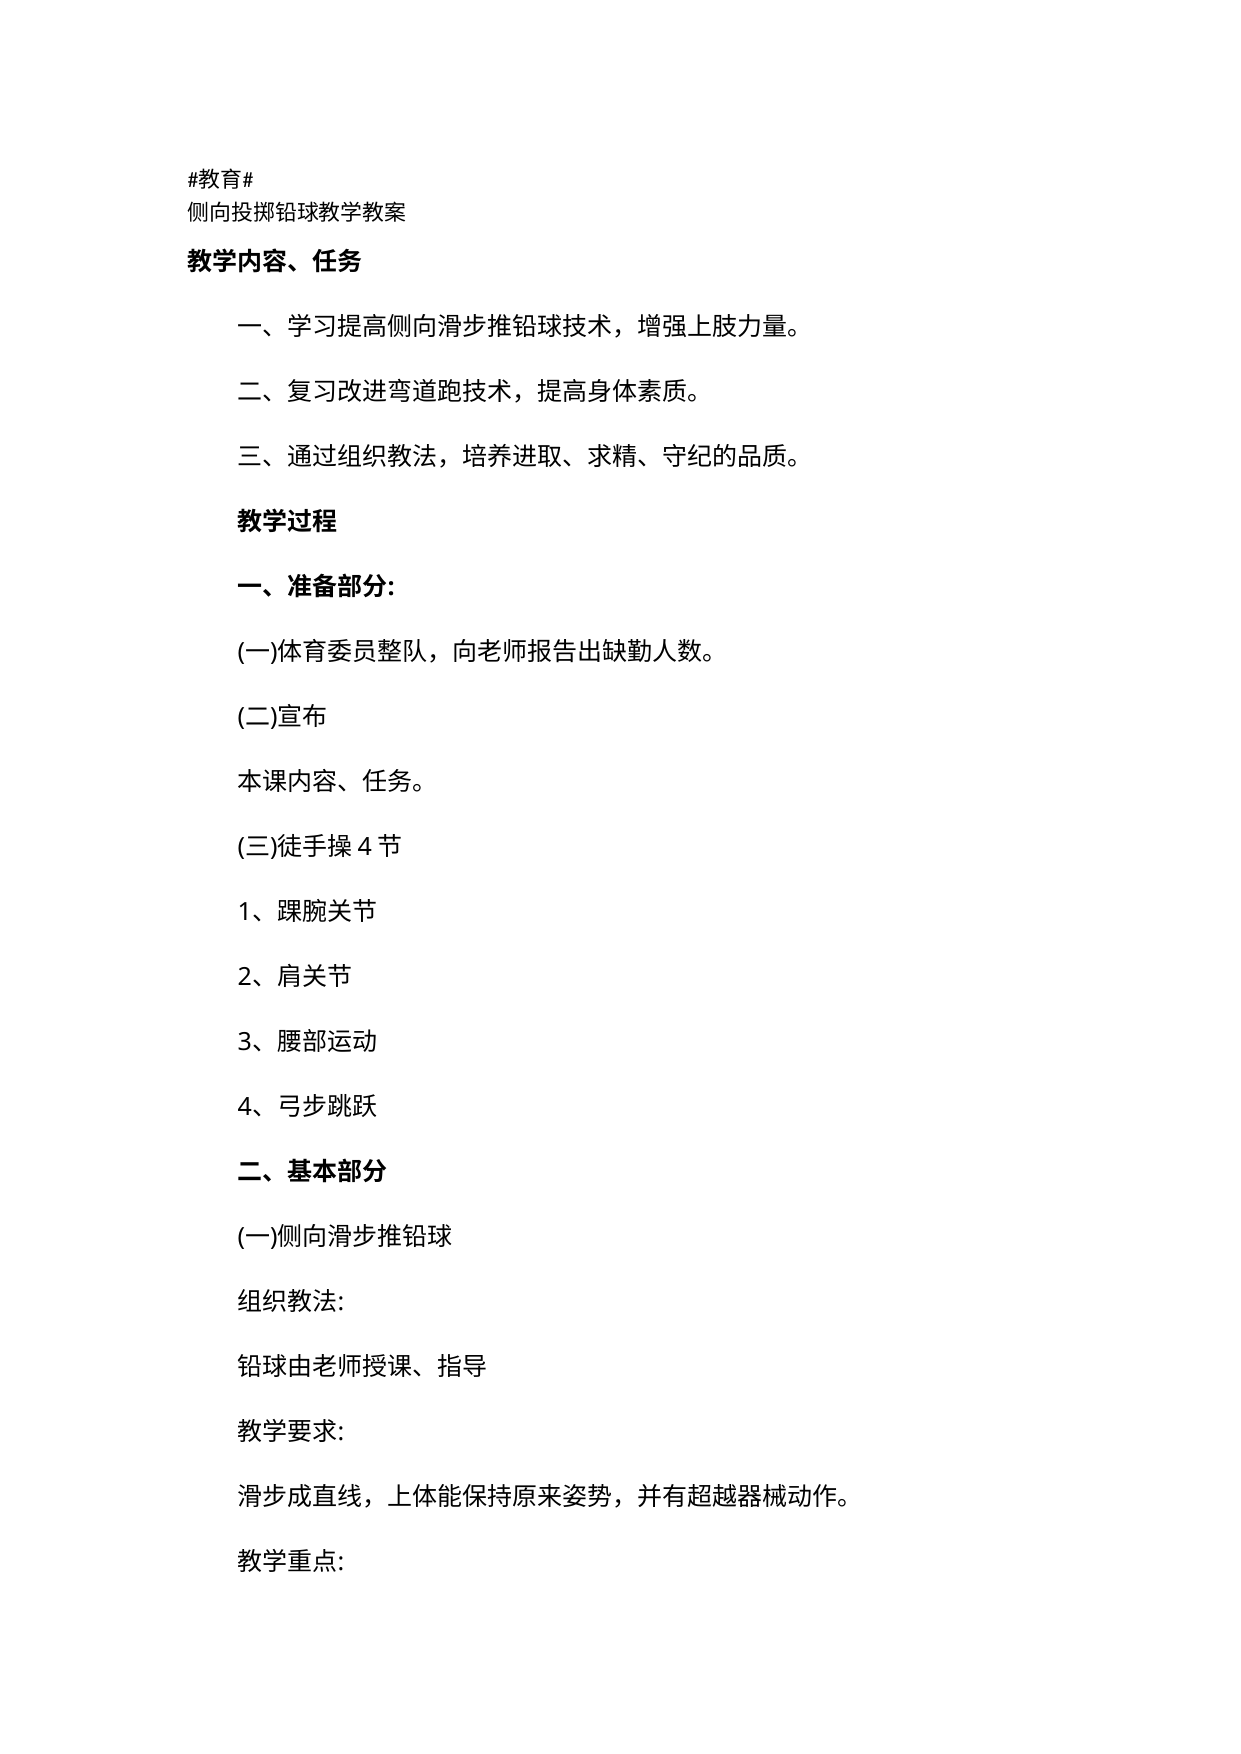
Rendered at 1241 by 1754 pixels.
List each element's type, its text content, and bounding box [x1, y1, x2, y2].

text 3、腰部运动 [187, 1007, 1053, 1072]
text 一、学习提高侧向滑步推铅球技术，增强上肢力量。 [187, 292, 1053, 357]
text (一)体育委员整队，向老师报告出缺勤人数。 [187, 617, 1053, 682]
text 教学要求: [187, 1397, 1053, 1462]
text 二、基本部分 [187, 1137, 1053, 1202]
text 二、复习改进弯道跑技术，提高身体素质。 [187, 357, 1053, 422]
text 组织教法: [187, 1267, 1053, 1332]
text 三、通过组织教法，培养进取、求精、守纪的品质。 [187, 422, 1053, 487]
text 一、准备部分: [187, 552, 1053, 617]
text 侧向投掷铅球教学教案 [187, 194, 1053, 227]
text 教学过程 [187, 487, 1053, 552]
text 滑步成直线，上体能保持原来姿势，并有超越器械动作。 [187, 1462, 1053, 1527]
text 铅球由老师授课、指导 [187, 1332, 1053, 1397]
text (一)侧向滑步推铅球 [187, 1202, 1053, 1267]
text 教学重点: [187, 1527, 1053, 1592]
text 2、肩关节 [187, 942, 1053, 1007]
text (三)徒手操4节 [187, 812, 1053, 877]
text 1、踝腕关节 [187, 877, 1053, 942]
text #教育# [187, 162, 1053, 194]
text 本课内容、任务。 [187, 747, 1053, 812]
text 教学内容、任务 [187, 227, 1053, 292]
text (二)宣布 [187, 682, 1053, 747]
text 4、弓步跳跃 [187, 1072, 1053, 1137]
